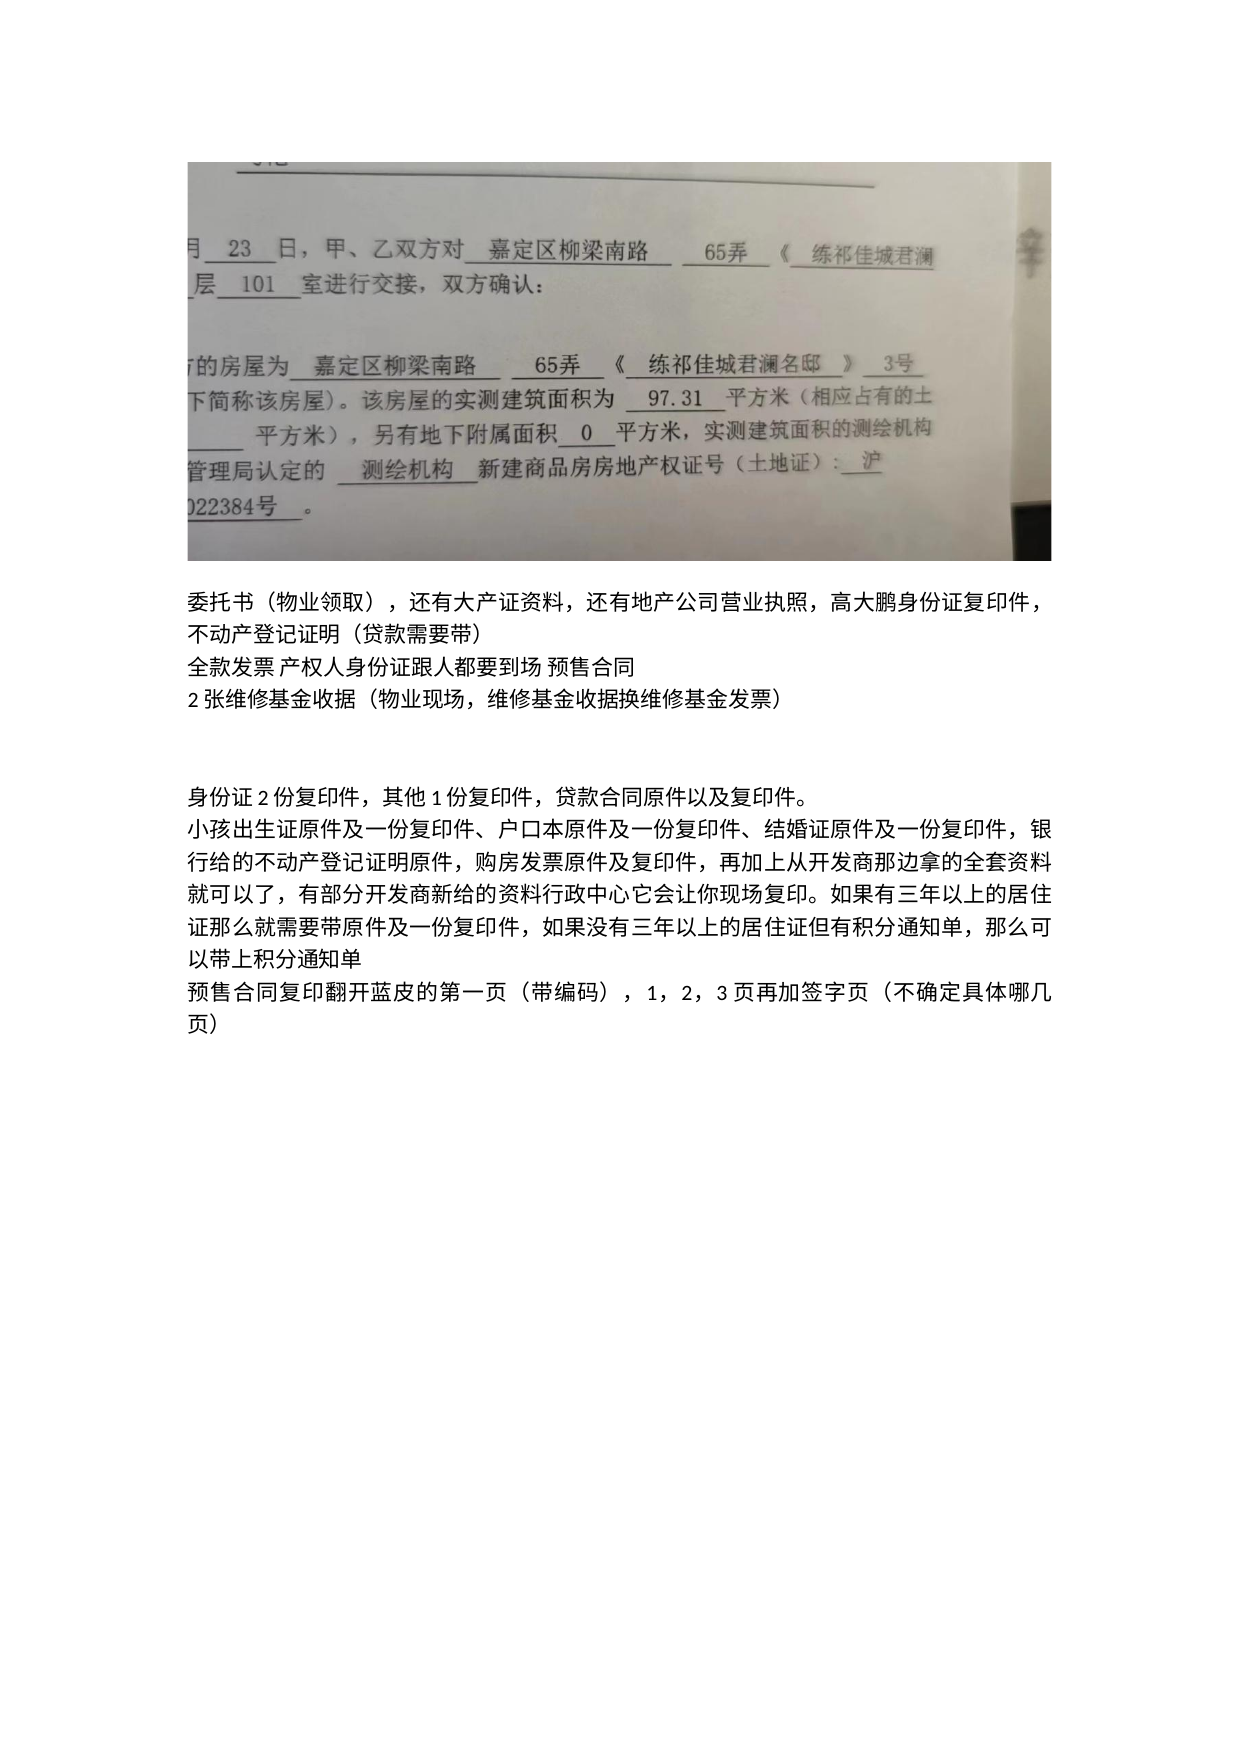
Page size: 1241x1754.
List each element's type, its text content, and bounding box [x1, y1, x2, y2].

text 全款发票 产权人身份证跟人都要到场 预售合同 [187, 649, 1053, 682]
text 身份证2份复印件，其他1份复印件，贷款合同原件以及复印件。 [187, 779, 1053, 812]
text 2张维修基金收据（物业现场，维修基金收据换维修基金发票） [187, 682, 1053, 714]
picture [187, 162, 1052, 561]
text 小孩出生证原件及一份复印件、户口本原件及一份复印件、结婚证原件及一份复印件，银行给的不动产登记证明原件，购房发票原件及复印件，再加上从开发商那边拿的全套资料就可以了，有部分开发商新给的资料行政中心它会让你现场复印。如果有三年以上的居住证那么就需要带原件及一份复印件，如果没有三年以上的居住证但有积分通知单，那么可以带上积分通知单 [187, 812, 1053, 974]
text 预售合同复印翻开蓝皮的第一页（带编码），1，2，3页再加签字页（不确定具体哪几页） [187, 974, 1053, 1039]
